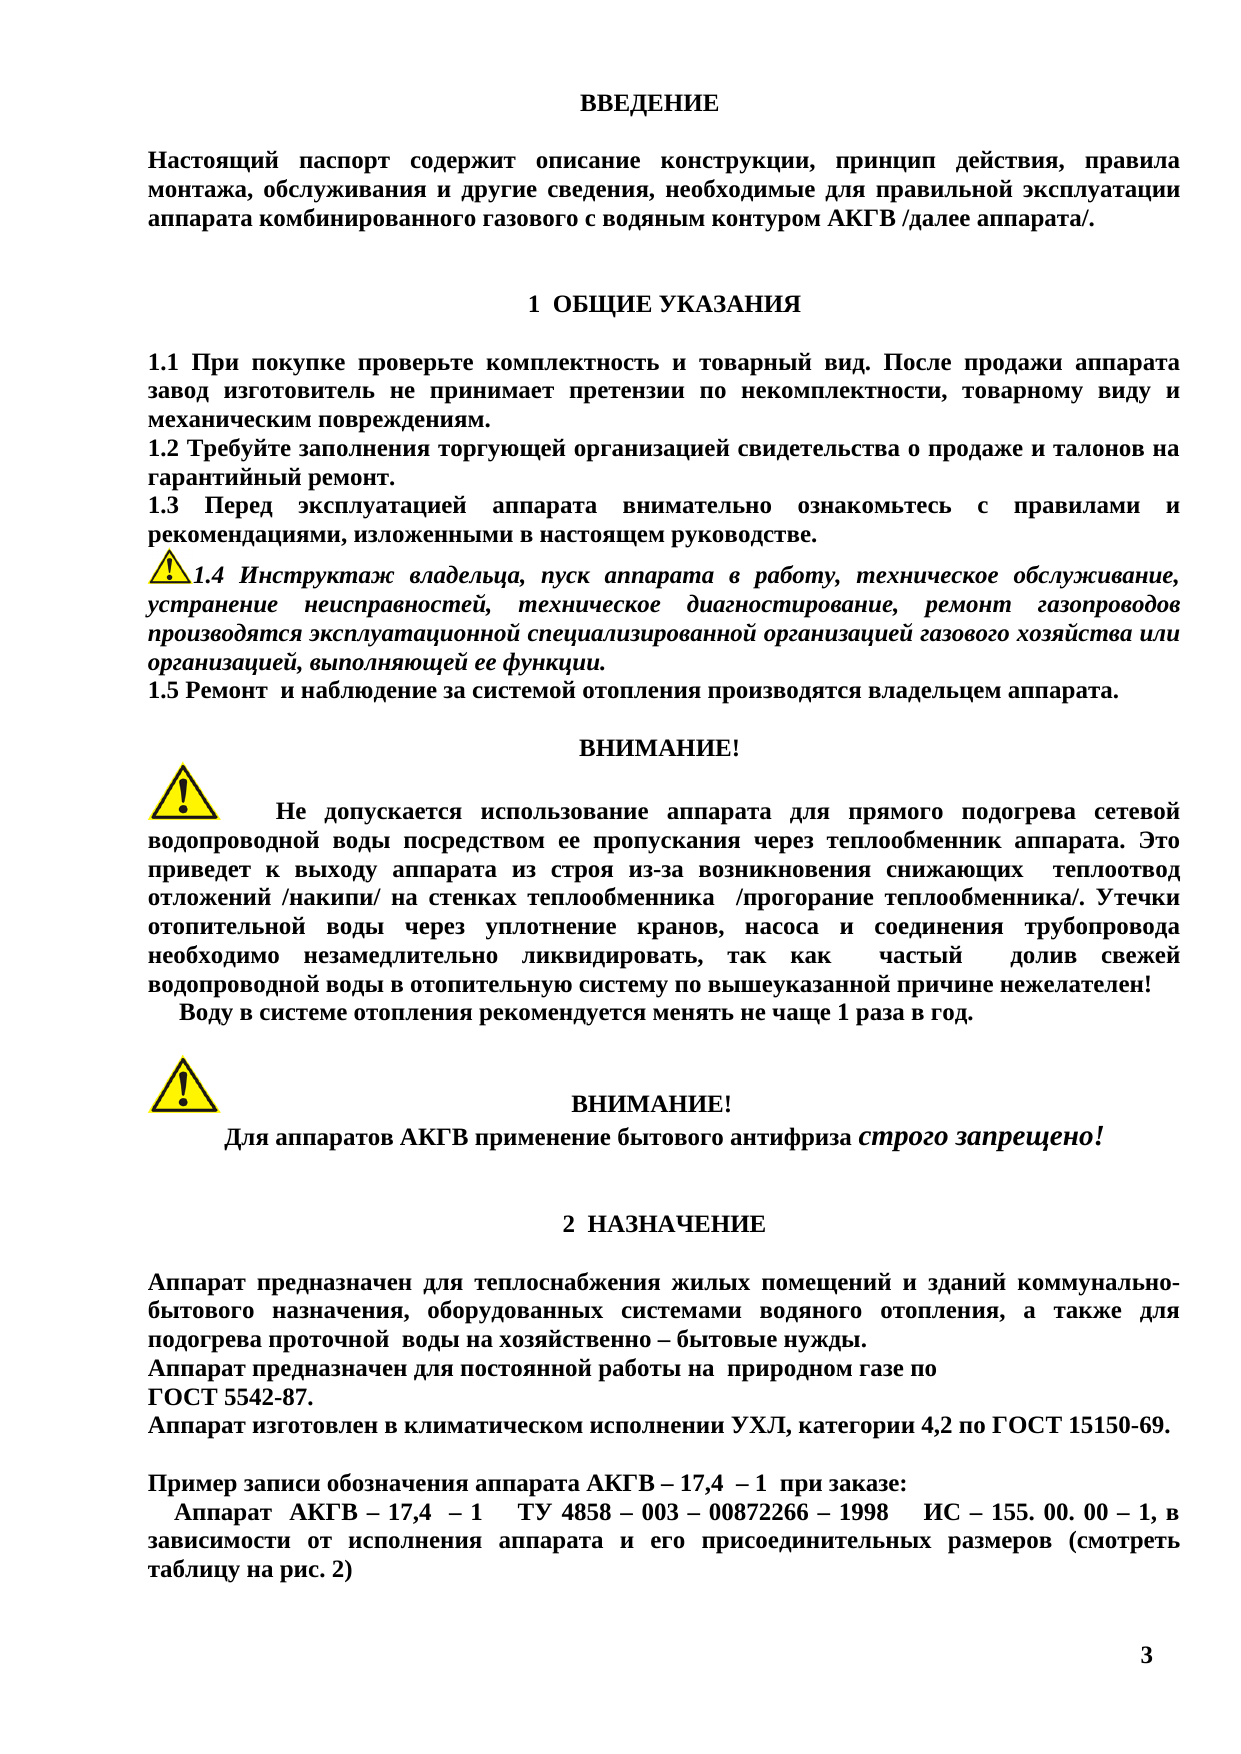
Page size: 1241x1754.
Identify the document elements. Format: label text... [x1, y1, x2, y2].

text 1.1 При покупке проверьте комплектность и товарный вид. После продажи аппарата завод изготовитель не принимает претензии по некомплектности, товарному виду и механическим повреждениям. [148, 347, 1181, 433]
text Для аппаратов АКГВ применение бытового антифриза строго запрещено! [148, 1118, 1181, 1152]
text Не допускается использование аппарата для прямого подогрева сетевой водопроводной воды посредством ее пропускания через теплообменник аппарата. Это приведет к выходу аппарата из строя из-за возникновения снижающих теплоотвод отложений /накипи/ на стенках теплообменника /прогорание теплообменника/. Утечки отопительной воды через уплотнение кранов, насоса и соединения трубопровода необходимо незамедлительно ликвидировать, так как частый долив свежей водопроводной воды в отопительную систему по вышеуказанной причине нежелателен! [148, 762, 1181, 997]
text Пример записи обозначения аппарата АКГВ – 17,4 – 1 при заказе: [148, 1468, 1181, 1497]
text Аппарат предназначен для теплоснабжения жилых помещений и зданий коммунально-бытового назначения, оборудованных системами водяного отопления, а также для подогрева проточной воды на хозяйственно – бытовые нужды. [148, 1267, 1181, 1353]
text Аппарат предназначен для постоянной работы на природном газе по [148, 1353, 1181, 1382]
text ВНИМАНИЕ! [148, 733, 1181, 762]
text Аппарат АКГВ – 17,4 – 1 ТУ 4858 – 003 – 00872266 – 1998 ИС – 155. 00. 00 – 1, в зависимости от исполнения аппарата и его присоединительных размеров (смотреть таблицу на рис. 2) [148, 1497, 1181, 1583]
text Настоящий паспорт содержит описание конструкции, принцип действия, правила монтажа, обслуживания и другие сведения, необходимые для правильной эксплуатации аппарата комбинированного газового с водяным контуром АКГВ /далее аппарата/. [148, 145, 1181, 232]
text 1 ОБЩИЕ УКАЗАНИЯ [148, 289, 1181, 318]
text Аппарат изготовлен в климатическом исполнении УХЛ, категории 4,2 по ГОСТ 15150-69. [148, 1410, 1181, 1439]
text 1.3 Перед эксплуатацией аппарата внимательно ознакомьтесь с правилами и рекомендациями, изложенными в настоящем руководстве. [148, 490, 1181, 548]
text Воду в системе отопления рекомендуется менять не чаще 1 раза в год. [148, 997, 1181, 1026]
text 2 НАЗНАЧЕНИЕ [148, 1209, 1181, 1238]
text ВВЕДЕНИЕ [118, 88, 1181, 117]
text ГОСТ 5542-87. [148, 1382, 1181, 1410]
text 1.4 Инструктаж владельца, пуск аппарата в работу, техническое обслуживание, устранение неисправностей, техническое диагностирование, ремонт газопроводов производятся эксплуатационной специализированной организацией газового хозяйства или организацией, выполняющей ее функции. [148, 548, 1181, 675]
text 1.2 Требуйте заполнения торгующей организацией свидетельства о продаже и талонов на гарантийный ремонт. [148, 433, 1181, 490]
text 3 [240, 1640, 1153, 1669]
text 1.5 Ремонт и наблюдение за системой отопления производятся владельцем аппарата. [148, 675, 1181, 704]
text ВНИМАНИЕ! [148, 1055, 1181, 1118]
